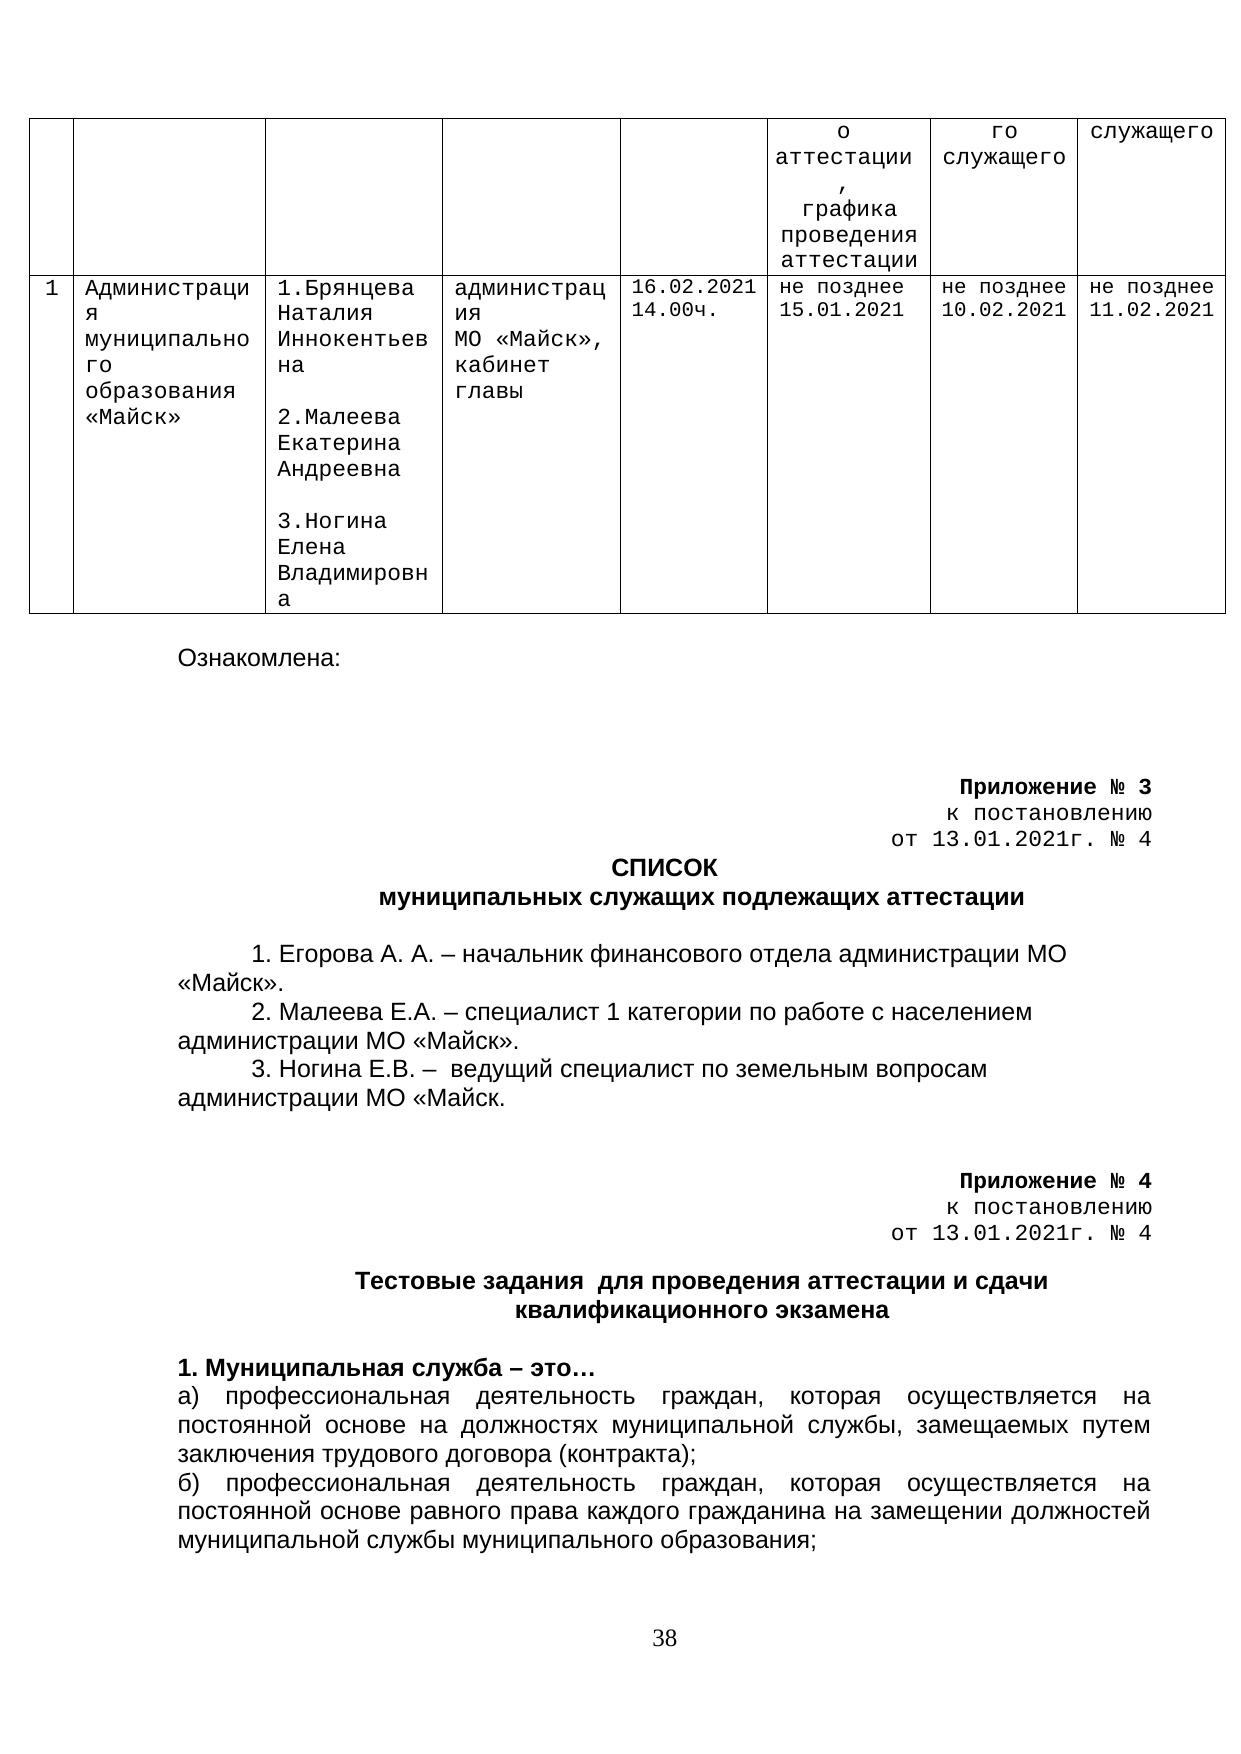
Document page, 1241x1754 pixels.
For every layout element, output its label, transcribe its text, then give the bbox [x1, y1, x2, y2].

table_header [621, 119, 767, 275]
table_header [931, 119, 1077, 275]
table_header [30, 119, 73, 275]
text Тестовые задания для проведения аттестации и сдачи квалификационного экзамена [252, 1266, 1152, 1324]
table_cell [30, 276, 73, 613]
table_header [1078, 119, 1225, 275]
text а) профессиональная деятельность граждан, которая осуществляется на постоянной основе на должностях муниципальной службы, замещаемых путем заключения трудового договора (контракта); [177, 1381, 1152, 1468]
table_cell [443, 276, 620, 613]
text к постановлению [177, 801, 1152, 827]
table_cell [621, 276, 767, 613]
text б) профессиональная деятельность граждан, которая осуществляется на постоянной основе равного права каждого гражданина на замещении должностей муниципальной службы муниципального образования; [177, 1468, 1152, 1554]
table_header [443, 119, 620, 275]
text 1. Муниципальная служба – это… [177, 1353, 1152, 1381]
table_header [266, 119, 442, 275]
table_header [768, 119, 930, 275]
text от 13.01.2021г. № 4 [177, 827, 1152, 853]
text Ознакомлена: [177, 643, 1152, 672]
text к постановлению [177, 1195, 1152, 1221]
text 3. Ногина Е.В. – ведущий специалист по земельным вопросам администрации МО «Майск. [177, 1054, 1152, 1112]
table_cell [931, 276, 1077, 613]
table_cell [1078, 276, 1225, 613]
text от 13.01.2021г. № 4 [177, 1221, 1152, 1247]
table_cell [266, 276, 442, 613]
text Приложение № 4 [177, 1169, 1152, 1195]
text Приложение № 3 [177, 775, 1152, 801]
text 2. Малеева Е.А. – специалист 1 категории по работе с населением администрации МО «Майск». [177, 997, 1152, 1054]
text 1. Егорова А. А. – начальник финансового отдела администрации МО «Майск». [177, 939, 1152, 997]
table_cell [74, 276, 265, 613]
text муниципальных служащих подлежащих аттестации [252, 882, 1152, 911]
text СПИСОК [177, 853, 1152, 882]
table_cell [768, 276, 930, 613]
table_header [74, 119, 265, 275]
